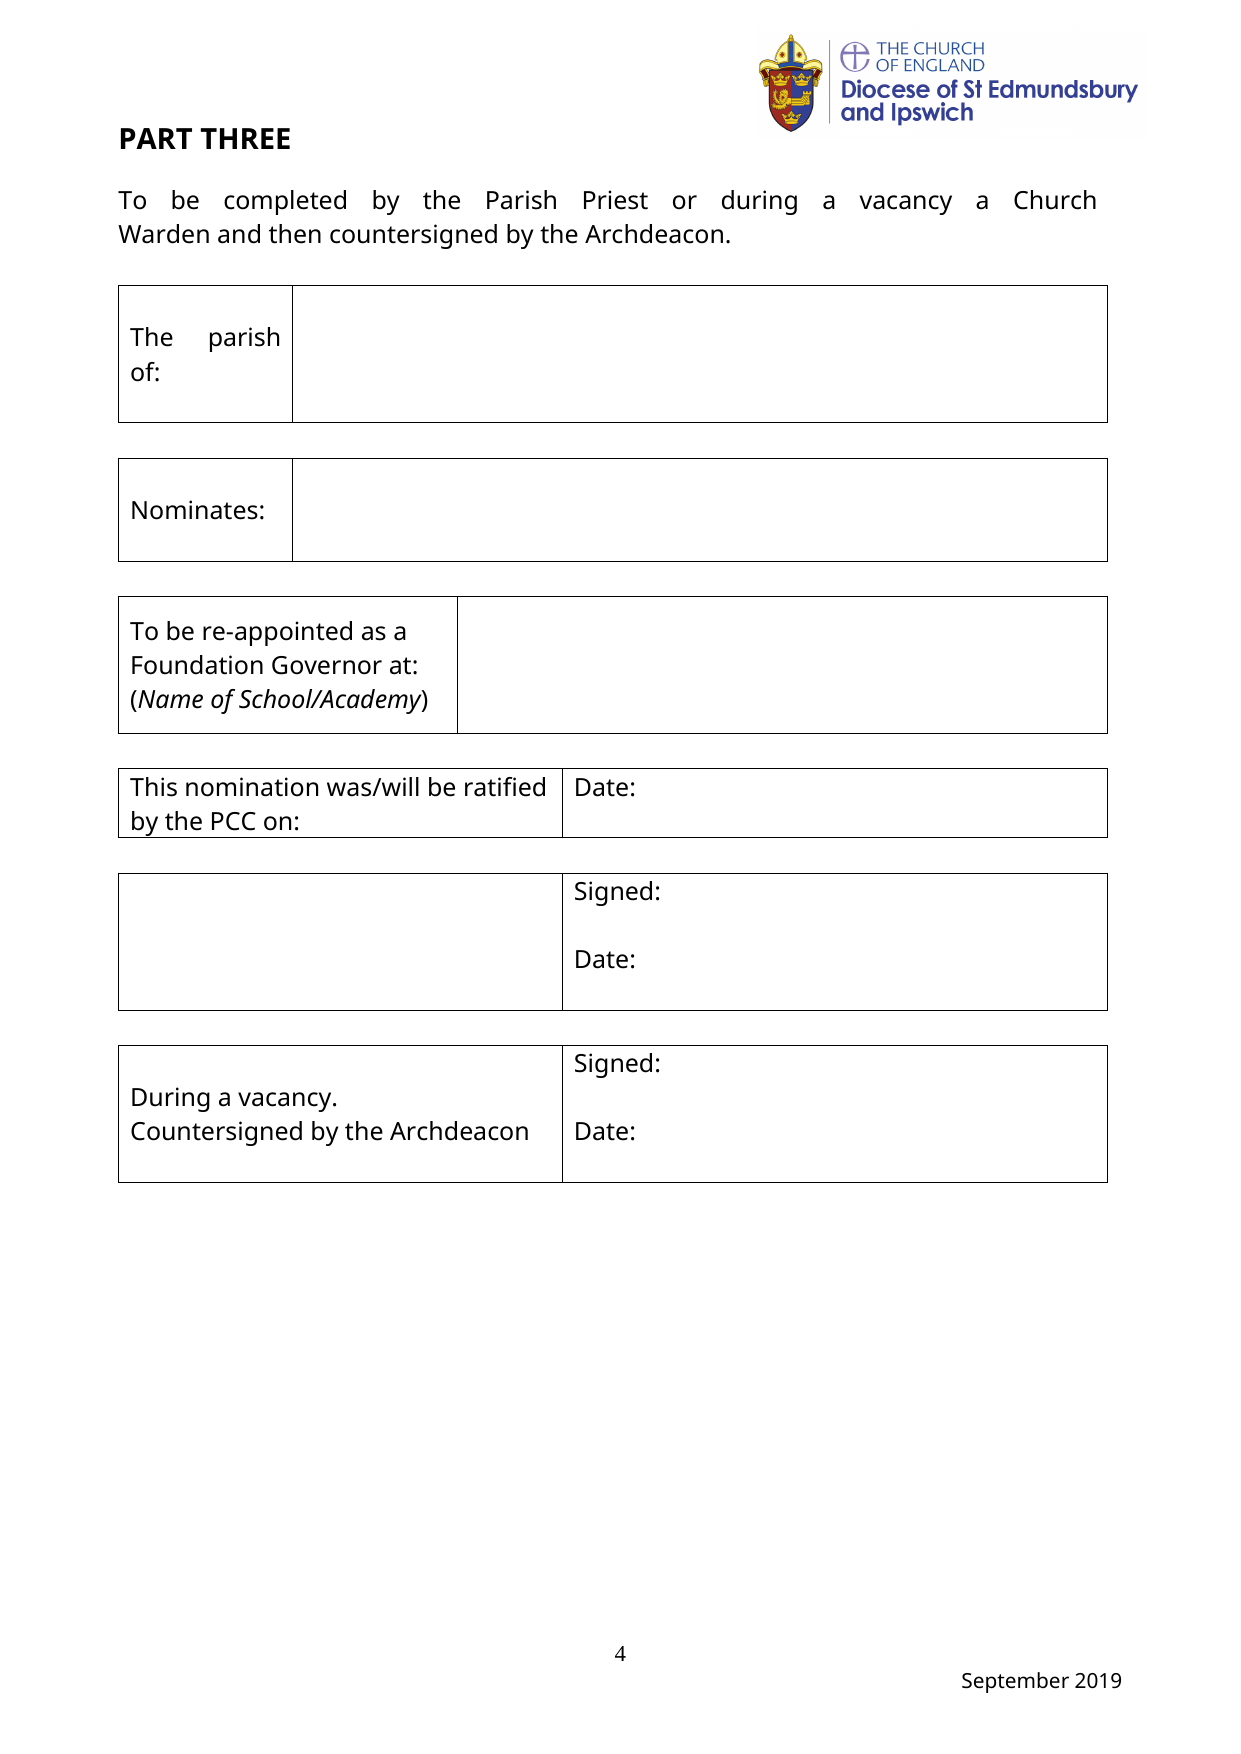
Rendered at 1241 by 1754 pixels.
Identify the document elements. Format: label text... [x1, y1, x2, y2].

table_header The parish of: [119, 286, 292, 422]
table_header [119, 874, 562, 1010]
table_header Nominates: [119, 459, 292, 561]
table_header Signed: Date: [563, 1046, 1107, 1182]
table_header Date: [563, 769, 1107, 837]
table_header During a vacancy. Countersigned by the Archdeacon [119, 1046, 562, 1182]
table_header [293, 459, 1107, 561]
table_header This nomination was/will be ratified by the PCC on: [119, 769, 562, 837]
text PART THREE [118, 118, 1122, 158]
picture [754, 25, 1148, 141]
text To be completed by the Parish Priest or during a vacancy a Church Warden and then countersigned by the Archdeacon. [118, 183, 1122, 251]
table_header Signed: Date: [563, 874, 1107, 1010]
table_header To be re-appointed as a Foundation Governor at: (Name of School/Academy) [119, 597, 457, 733]
table_header [293, 286, 1107, 422]
table_header [458, 597, 1107, 733]
